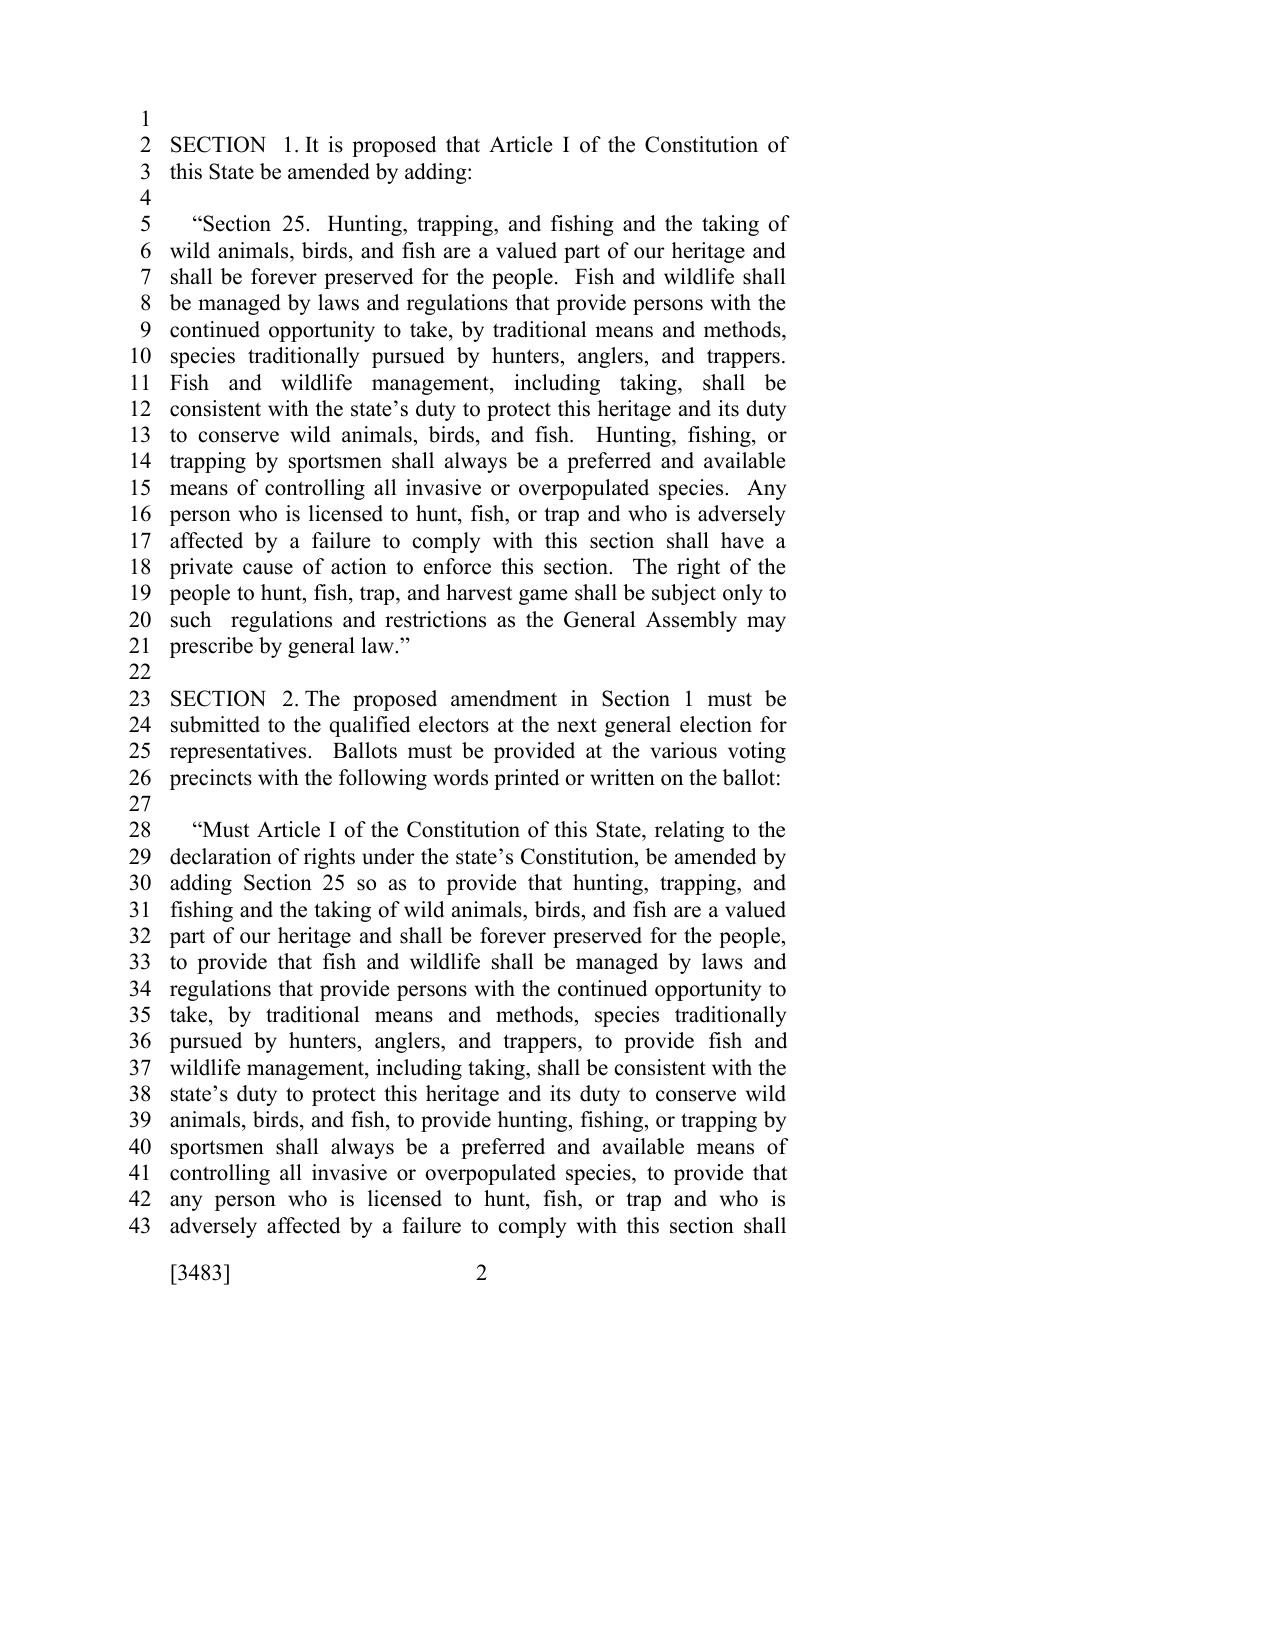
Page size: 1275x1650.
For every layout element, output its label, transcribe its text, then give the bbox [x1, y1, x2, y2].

text “Section 25. Hunting, trapping, and fishing and the taking of wild animals, birds, and fish are a valued part of our heritage and shall be forever preserved for the people. Fish and wildlife shall be managed by laws and regulations that provide persons with the continued opportunity to take, by traditional means and methods, species traditionally pursued by hunters, anglers, and trappers. Fish and wildlife management, including taking, shall be consistent with the state’s duty to protect this heritage and its duty to conserve wild animals, birds, and fish. Hunting, fishing, or trapping by sportsmen shall always be a preferred and available means of controlling all invasive or overpopulated species. Any person who is licensed to hunt, fish, or trap and who is adversely affected by a failure to comply with this section shall have a private cause of action to enforce this section. The right of the people to hunt, fish, trap, and harvest game shall be subject only to such regulations and restrictions as the General Assembly may prescribe by general law.” [169, 210, 787, 658]
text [169, 817, 787, 1238]
text SECTION 2. The proposed amendment in Section 1 must be submitted to the qualified electors at the next general election for representatives. Ballots must be provided at the various voting precincts with the following words printed or written on the ballot: [169, 685, 787, 790]
text SECTION 1. It is proposed that Article I of the Constitution of this State be amended by adding: [169, 131, 787, 184]
